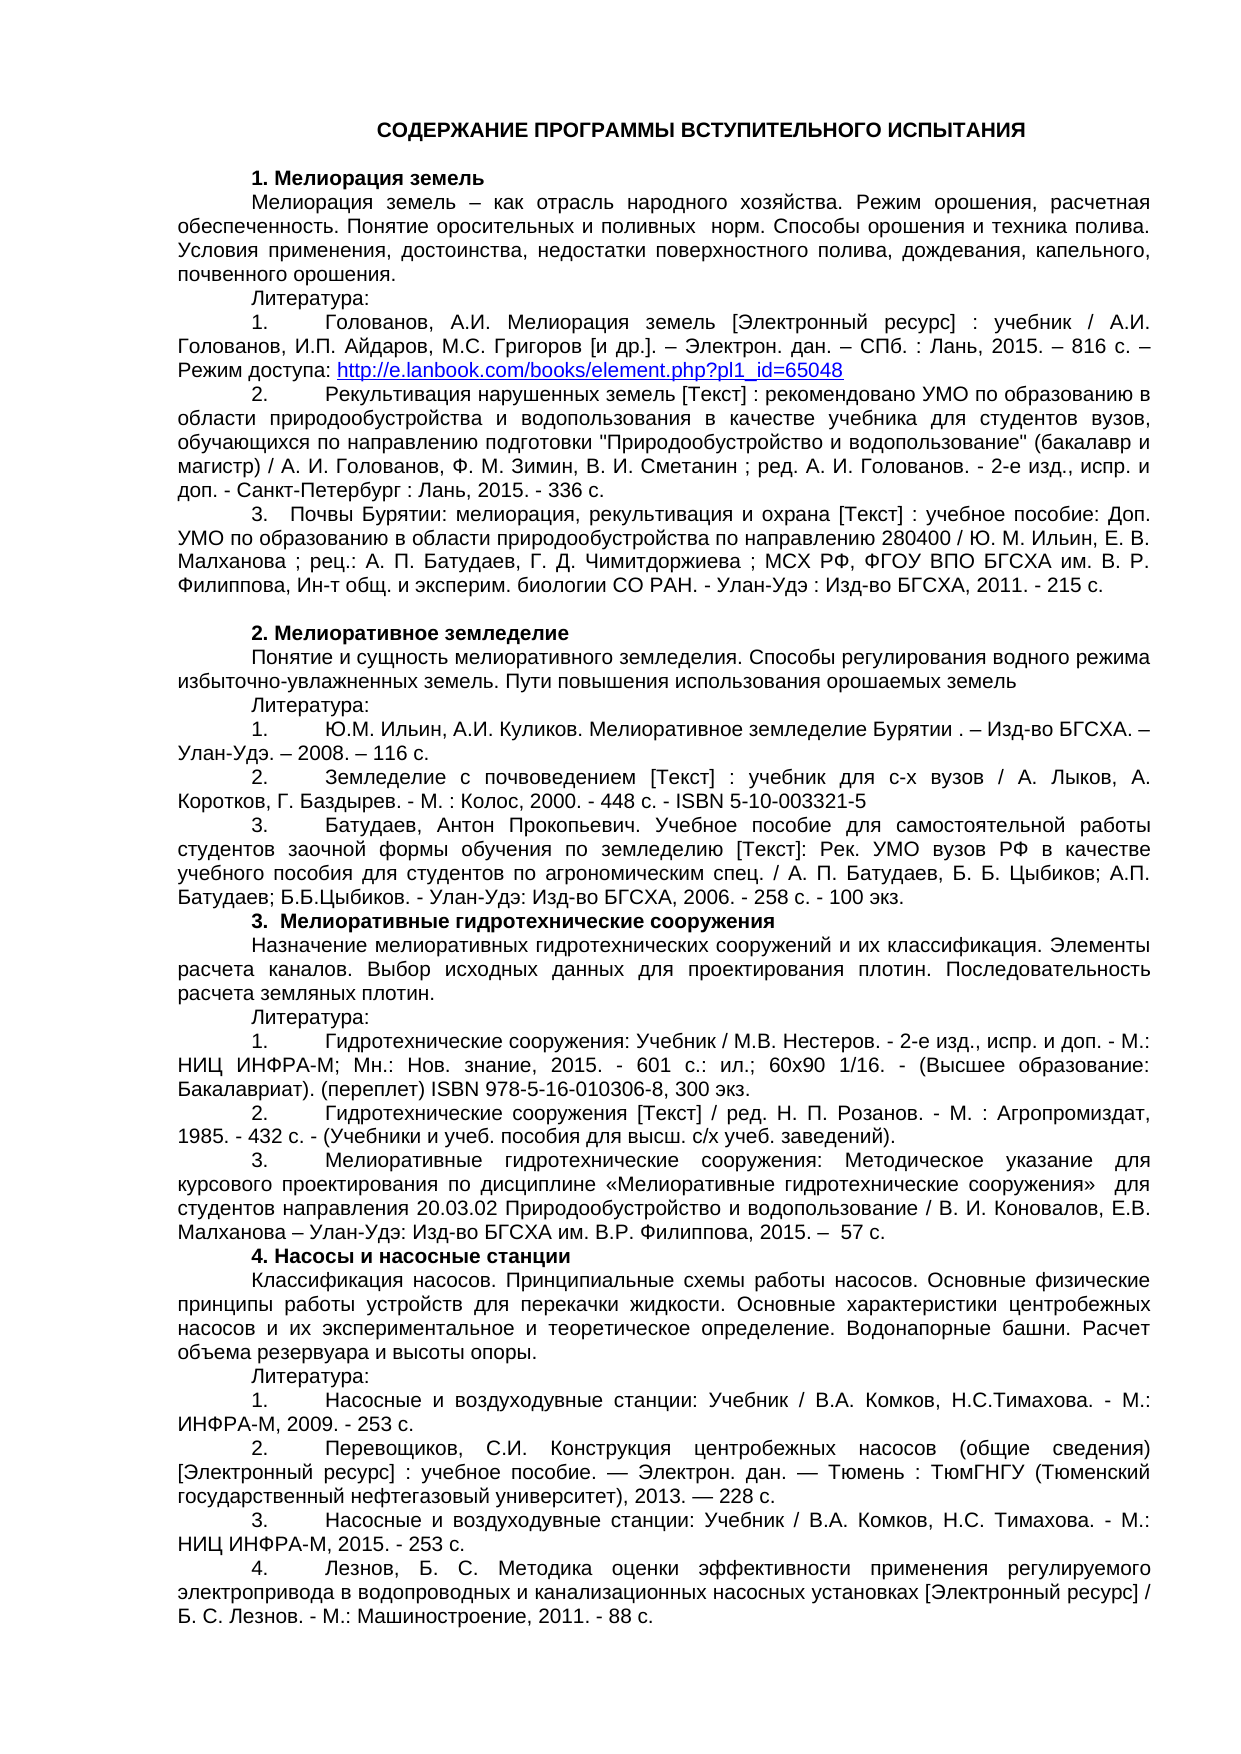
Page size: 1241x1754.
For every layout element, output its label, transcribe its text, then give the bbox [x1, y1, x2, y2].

text Литература: [177, 286, 1152, 310]
list Ю.М. Ильин, А.И. Куликов. Мелиоративное земледелие Бурятии . – Изд-во БГСХА. – Улан-Удэ. – 2008. – 116 с. [177, 717, 1152, 765]
text 2. Мелиоративное земледелие [177, 621, 1152, 645]
list Земледелие с почвоведением [Текст] : учебник для с-х вузов / А. Лыков, А. Коротков, Г. Баздырев. - М. : Колос, 2000. - 448 с. - ISBN 5-10-003321-5 [177, 765, 1152, 813]
text Литература: [177, 1004, 1152, 1028]
text 1. Мелиорация земель [177, 166, 1152, 190]
text Классификация насосов. Принципиальные схемы работы насосов. Основные физические принципы работы устройств для перекачки жидкости. Основные характеристики центробежных насосов и их экспериментальное и теоретическое определение. Водонапорные башни. Расчет объема резервуара и высоты опоры. [177, 1268, 1152, 1364]
list Мелиоративные гидротехнические сооружения: Методическое указание для курсового проектирования по дисциплине «Мелиоративные гидротехнические сооружения» для студентов направления 20.03.02 Природообустройство и водопользование / В. И. Коновалов, Е.В. Малханова – Улан-Удэ: Изд-во БГСХА им. В.Р. Филиппова, 2015. – 57 с. [177, 1148, 1152, 1244]
text 3. Мелиоративные гидротехнические сооружения [177, 909, 1152, 933]
text Понятие и сущность мелиоративного земледелия. Способы регулирования водного режима избыточно-увлажненных земель. Пути повышения использования орошаемых земель [177, 645, 1152, 693]
list Батудаев, Антон Прокопьевич. Учебное пособие для самостоятельной работы студентов заочной формы обучения по земледелию [Текст]: Рек. УМО вузов РФ в качестве учебного пособия для студентов по агрономическим спец. / А. П. Батудаев, Б. Б. Цыбиков; А.П. Батудаев; Б.Б.Цыбиков. - Улан-Удэ: Изд-во БГСХА, 2006. - 258 с. - 100 экз. [177, 813, 1152, 909]
text Назначение мелиоративных гидротехнических сооружений и их классификация. Элементы расчета каналов. Выбор исходных данных для проектирования плотин. Последовательность расчета земляных плотин. [177, 933, 1152, 1004]
list Голованов, А.И. Мелиорация земель [Электронный ресурс] : учебник / А.И. Голованов, И.П. Айдаров, М.С. Григоров [и др.]. – Электрон. дан. – СПб. : Лань, 2015. – 816 с. – Режим доступа: http://e.lanbook.com/books/element.php?pl1_id=65048 [177, 310, 1152, 382]
list Гидротехнические сооружения: Учебник / М.В. Нестеров. - 2-e изд., испр. и доп. - М.: НИЦ ИНФРА-М; Мн.: Нов. знание, 2015. - 601 с.: ил.; 60x90 1/16. - (Высшее образование: Бакалавриат). (переплет) ISBN 978-5-16-010306-8, 300 экз. [177, 1028, 1152, 1100]
list Насосные и воздуходувные станции: Учебник / В.А. Комков, Н.С. Тимахова. - М.: НИЦ ИНФРА-М, 2015. - 253 с. [177, 1508, 1152, 1556]
text 4. Насосы и насосные станции [177, 1244, 1152, 1268]
list Рекультивация нарушенных земель [Текст] : рекомендовано УМО по образованию в области природообустройства и водопользования в качестве учебника для студентов вузов, обучающихся по направлению подготовки "Природообустройство и водопользование" (бакалавр и магистр) / А. И. Голованов, Ф. М. Зимин, В. И. Сметанин ; ред. А. И. Голованов. - 2-е изд., испр. и доп. - Cанкт-Петербург : Лань, 2015. - 336 с. [177, 382, 1152, 501]
text Мелиорация земель – как отрасль народного хозяйства. Режим орошения, расчетная обеспеченность. Понятие оросительных и поливных норм. Способы орошения и техника полива. Условия применения, достоинства, недостатки поверхностного полива, дождевания, капельного, почвенного орошения. [177, 190, 1152, 286]
list Почвы Бурятии: мелиорация, рекультивация и охрана [Текст] : учебное пособие: Доп. УМО по образованию в области природообустройства по направлению 280400 / Ю. М. Ильин, Е. В. Малханова ; рец.: А. П. Батудаев, Г. Д. Чимитдоржиева ; МСХ РФ, ФГОУ ВПО БГСХА им. В. Р. Филиппова, Ин-т общ. и эксперим. биологии СО РАН. - Улан-Удэ : Изд-во БГСХА, 2011. - 215 с. [177, 501, 1152, 597]
list Перевощиков, С.И. Конструкция центробежных насосов (общие сведения) [Электронный ресурс] : учебное пособие. — Электрон. дан. — Тюмень : ТюмГНГУ (Тюменский государственный нефтегазовый университет), 2013. — 228 с. [177, 1436, 1152, 1508]
list Лезнов, Б. С. Методика оценки эффективности применения регулируемого электропривода в водопроводных и канализационных насосных установках [Электронный ресурс] / Б. С. Лезнов. - М.: Машиностроение, 2011. - 88 с. [177, 1556, 1152, 1627]
text Литература: [177, 1364, 1152, 1388]
list Гидротехнические сооружения [Текст] / ред. Н. П. Розанов. - М. : Агропромиздат, 1985. - 432 с. - (Учебники и учеб. пособия для высш. с/х учеб. заведений). [177, 1100, 1152, 1148]
list Насосные и воздуходувные станции: Учебник / В.А. Комков, Н.С.Тимахова. - М.: ИНФРА-М, 2009. - 253 с. [177, 1388, 1152, 1436]
text СОДЕРЖАНИЕ ПРОГРАММЫ ВСТУПИТЕЛЬНОГО ИСПЫТАНИЯ [177, 118, 1152, 142]
text Литература: [177, 693, 1152, 717]
